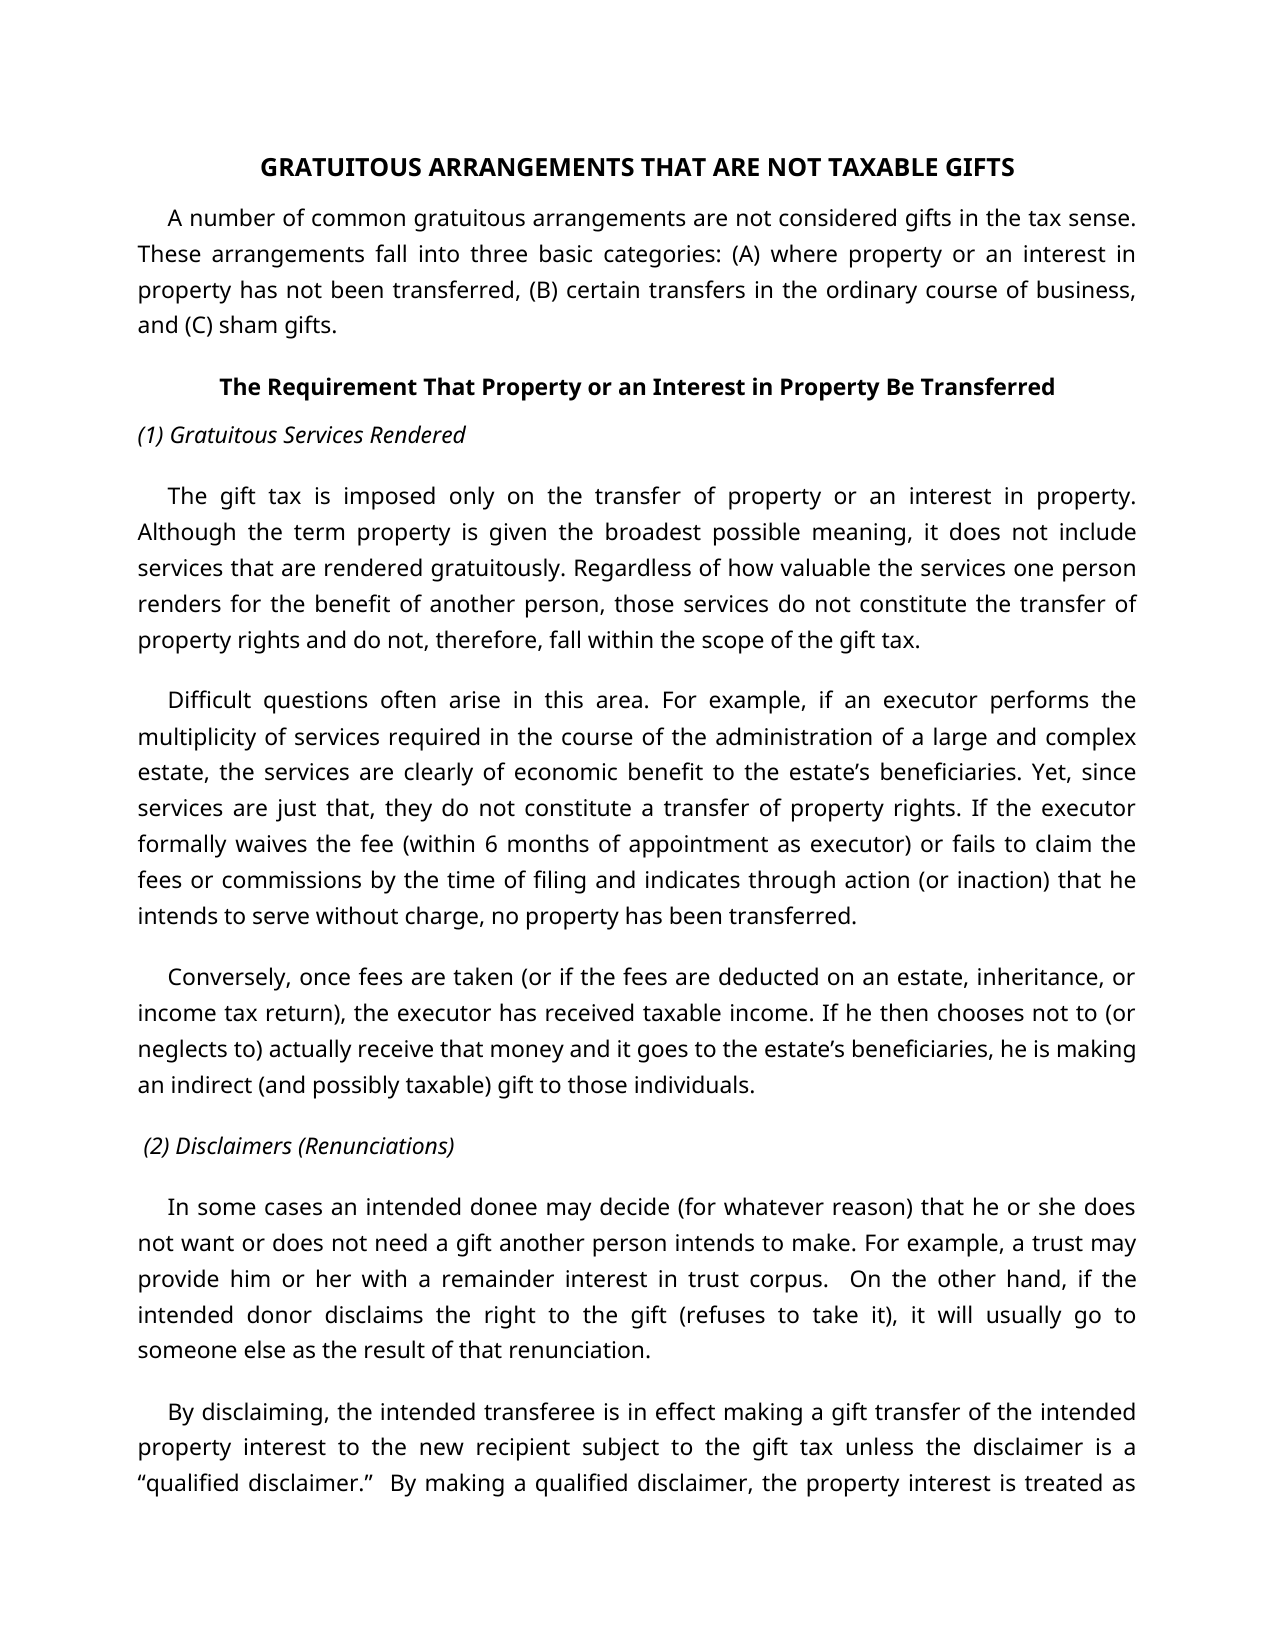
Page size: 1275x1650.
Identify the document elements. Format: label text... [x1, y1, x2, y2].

text Difficult questions often arise in this area. For example, if an executor performs the multiplicity of services required in the course of the administration of a large and complex estate, the services are clearly of economic benefit to the estate’s beneficiaries. Yet, since services are just that, they do not constitute a transfer of property rights. If the executor formally waives the fee (within 6 months of appointment as executor) or fails to claim the fees or commissions by the time of filing and indicates through action (or inaction) that he intends to serve without charge, no property has been transferred. [137, 684, 1138, 931]
text The gift tax is imposed only on the transfer of property or an interest in property. Although the term property is given the broadest possible meaning, it does not include services that are rendered gratuitously. Regardless of how valuable the services one person renders for the benefit of another person, those services do not constitute the transfer of property rights and do not, therefore, fall within the scope of the gift tax. [137, 480, 1138, 655]
text Conversely, once fees are taken (or if the fees are deducted on an estate, inheritance, or income tax return), the executor has received taxable income. If he then chooses not to (or neglects to) actually receive that money and it goes to the estate’s beneficiaries, he is making an indirect (and possibly taxable) gift to those individuals. [137, 961, 1138, 1100]
text In some cases an intended donee may decide (for whatever reason) that he or she does not want or does not need a gift another person intends to make. For example, a trust may provide him or her with a remainder interest in trust corpus. On the other hand, if the intended donor disclaims the right to the gift (refuses to take it), it will usually go to someone else as the result of that renunciation. [137, 1191, 1138, 1366]
text (2) Disclaimers (Renunciations) [137, 1130, 1138, 1161]
text A number of common gratuitous arrangements are not considered gifts in the tax sense. These arrangements fall into three basic categories: (A) where property or an interest in property has not been transferred, (B) certain transfers in the ordinary course of business, and (C) sham gifts. [137, 202, 1138, 341]
text (1) Gratuitous Services Rendered [137, 419, 1138, 450]
text GRATUITOUS ARRANGEMENTS THAT ARE NOT TAXABLE GIFTS [137, 150, 1138, 184]
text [137, 1395, 1138, 1498]
text The Requirement That Property or an Interest in Property Be Transferred [137, 370, 1138, 402]
